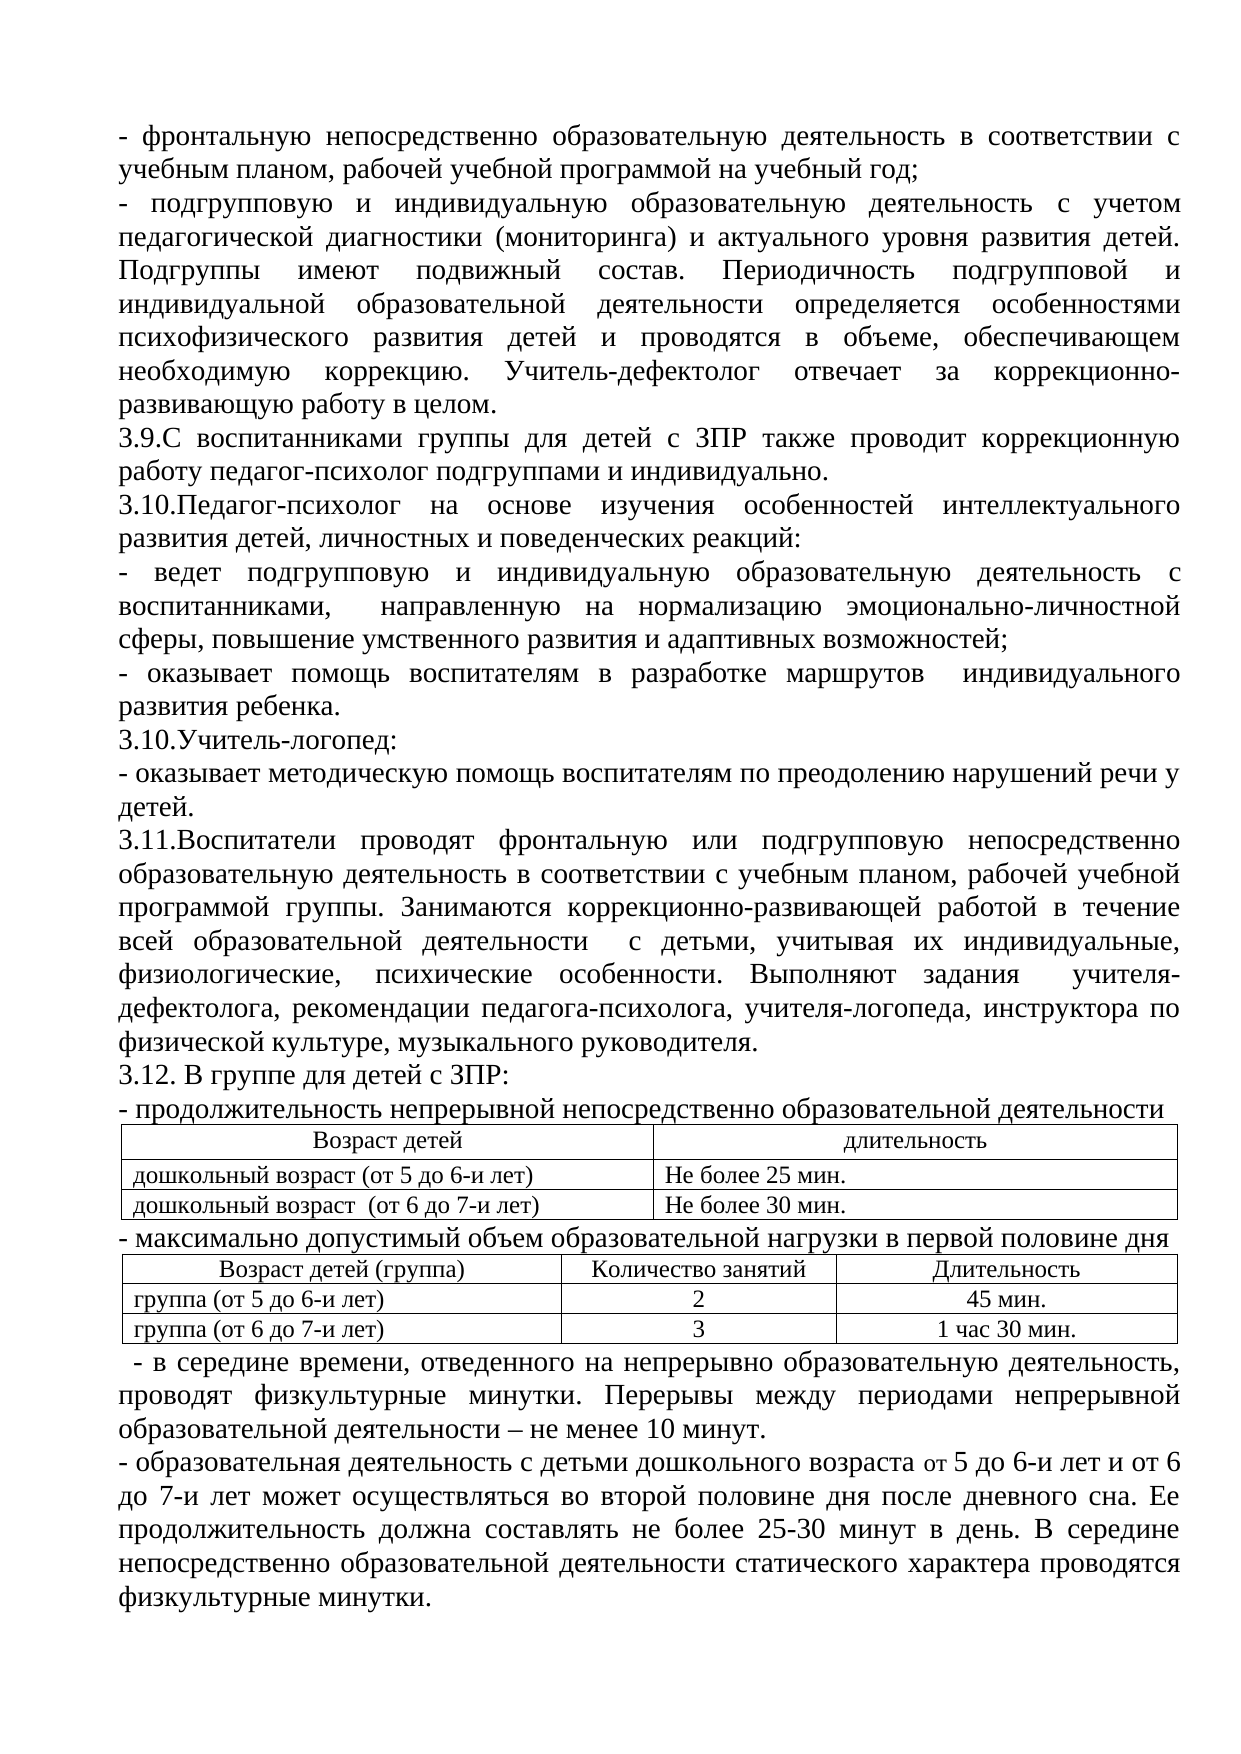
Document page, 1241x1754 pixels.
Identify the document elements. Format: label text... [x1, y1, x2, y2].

text - продолжительность непрерывной непосредственно образовательной деятельности [118, 1091, 1181, 1124]
table_cell 3 [562, 1314, 836, 1343]
text 3.10.Учитель-логопед: [118, 722, 1181, 755]
table_cell Не более 25 мин. [654, 1160, 1177, 1189]
table_header Возраст детей [122, 1125, 653, 1159]
table_cell Не более 30 мин. [654, 1190, 1177, 1219]
table_cell группа (от 6 до 7-и лет) [123, 1314, 561, 1343]
text - ведет подгрупповую и индивидуальную образовательную деятельность с воспитанниками, направленную на нормализацию эмоционально-личностной сферы, повышение умственного развития и адаптивных возможностей; [118, 554, 1181, 655]
table_header Возраст детей (группа) [123, 1255, 561, 1283]
table_cell группа (от 5 до 6-и лет) [123, 1284, 561, 1313]
text - образовательная деятельность с детьми дошкольного возраста от 5 до 6-и лет и от 6 до 7-и лет может осуществляться во второй половине дня после дневного сна. Ее продолжительность должна составлять не более 25-30 минут в день. В середине непосредственно образовательной деятельности статического характера проводятся физкультурные минутки. [118, 1444, 1181, 1612]
table_header Длительность [837, 1255, 1177, 1283]
text 3.12. В группе для детей с ЗПР: [118, 1057, 1181, 1091]
text 3.11.Воспитатели проводят фронтальную или подгрупповую непосредственно образовательную деятельность в соответствии с учебным планом, рабочей учебной программой группы. Занимаются коррекционно-развивающей работой в течение всей образовательной деятельности с детьми, учитывая их индивидуальные, физиологические, психические особенности. Выполняют задания учителя-дефектолога, рекомендации педагога-психолога, учителя-логопеда, инструктора по физической культуре, музыкального руководителя. [118, 822, 1181, 1057]
text - подгрупповую и индивидуальную образовательную деятельность с учетом педагогической диагностики (мониторинга) и актуального уровня развития детей. Подгруппы имеют подвижный состав. Периодичность подгрупповой и индивидуальной образовательной деятельности определяется особенностями психофизического развития детей и проводятся в объеме, обеспечивающем необходимую коррекцию. Учитель-дефектолог отвечает за коррекционно-развивающую работу в целом. [118, 185, 1181, 420]
text 3.9.С воспитанниками группы для детей с ЗПР также проводит коррекционную работу педагог-психолог подгруппами и индивидуально. [118, 420, 1181, 487]
text - максимально допустимый объем образовательной нагрузки в первой половине дня [118, 1220, 1181, 1253]
table_cell 45 мин. [837, 1284, 1177, 1313]
table_header Количество занятий [562, 1255, 836, 1283]
text - оказывает методическую помощь воспитателям по преодолению нарушений речи у детей. [118, 755, 1181, 822]
table_cell 2 [562, 1284, 836, 1313]
text - в середине времени, отведенного на непрерывно образовательную деятельность, проводят физкультурные минутки. Перерывы между периодами непрерывной образовательной деятельности – не менее 10 минут. [118, 1344, 1181, 1444]
text 3.10.Педагог-психолог на основе изучения особенностей интеллектуального развития детей, личностных и поведенческих реакций: [118, 487, 1181, 554]
table_cell дошкольный возраст (от 6 до 7-и лет) [122, 1190, 653, 1219]
text - оказывает помощь воспитателям в разработке маршрутов индивидуального развития ребенка. [118, 655, 1181, 722]
text - фронтальную непосредственно образовательную деятельность в соответствии с учебным планом, рабочей учебной программой на учебный год; [118, 118, 1181, 185]
table_header длительность [654, 1125, 1177, 1159]
table_cell 1 час 30 мин. [837, 1314, 1177, 1343]
table_cell дошкольный возраст (от 5 до 6-и лет) [122, 1160, 653, 1189]
